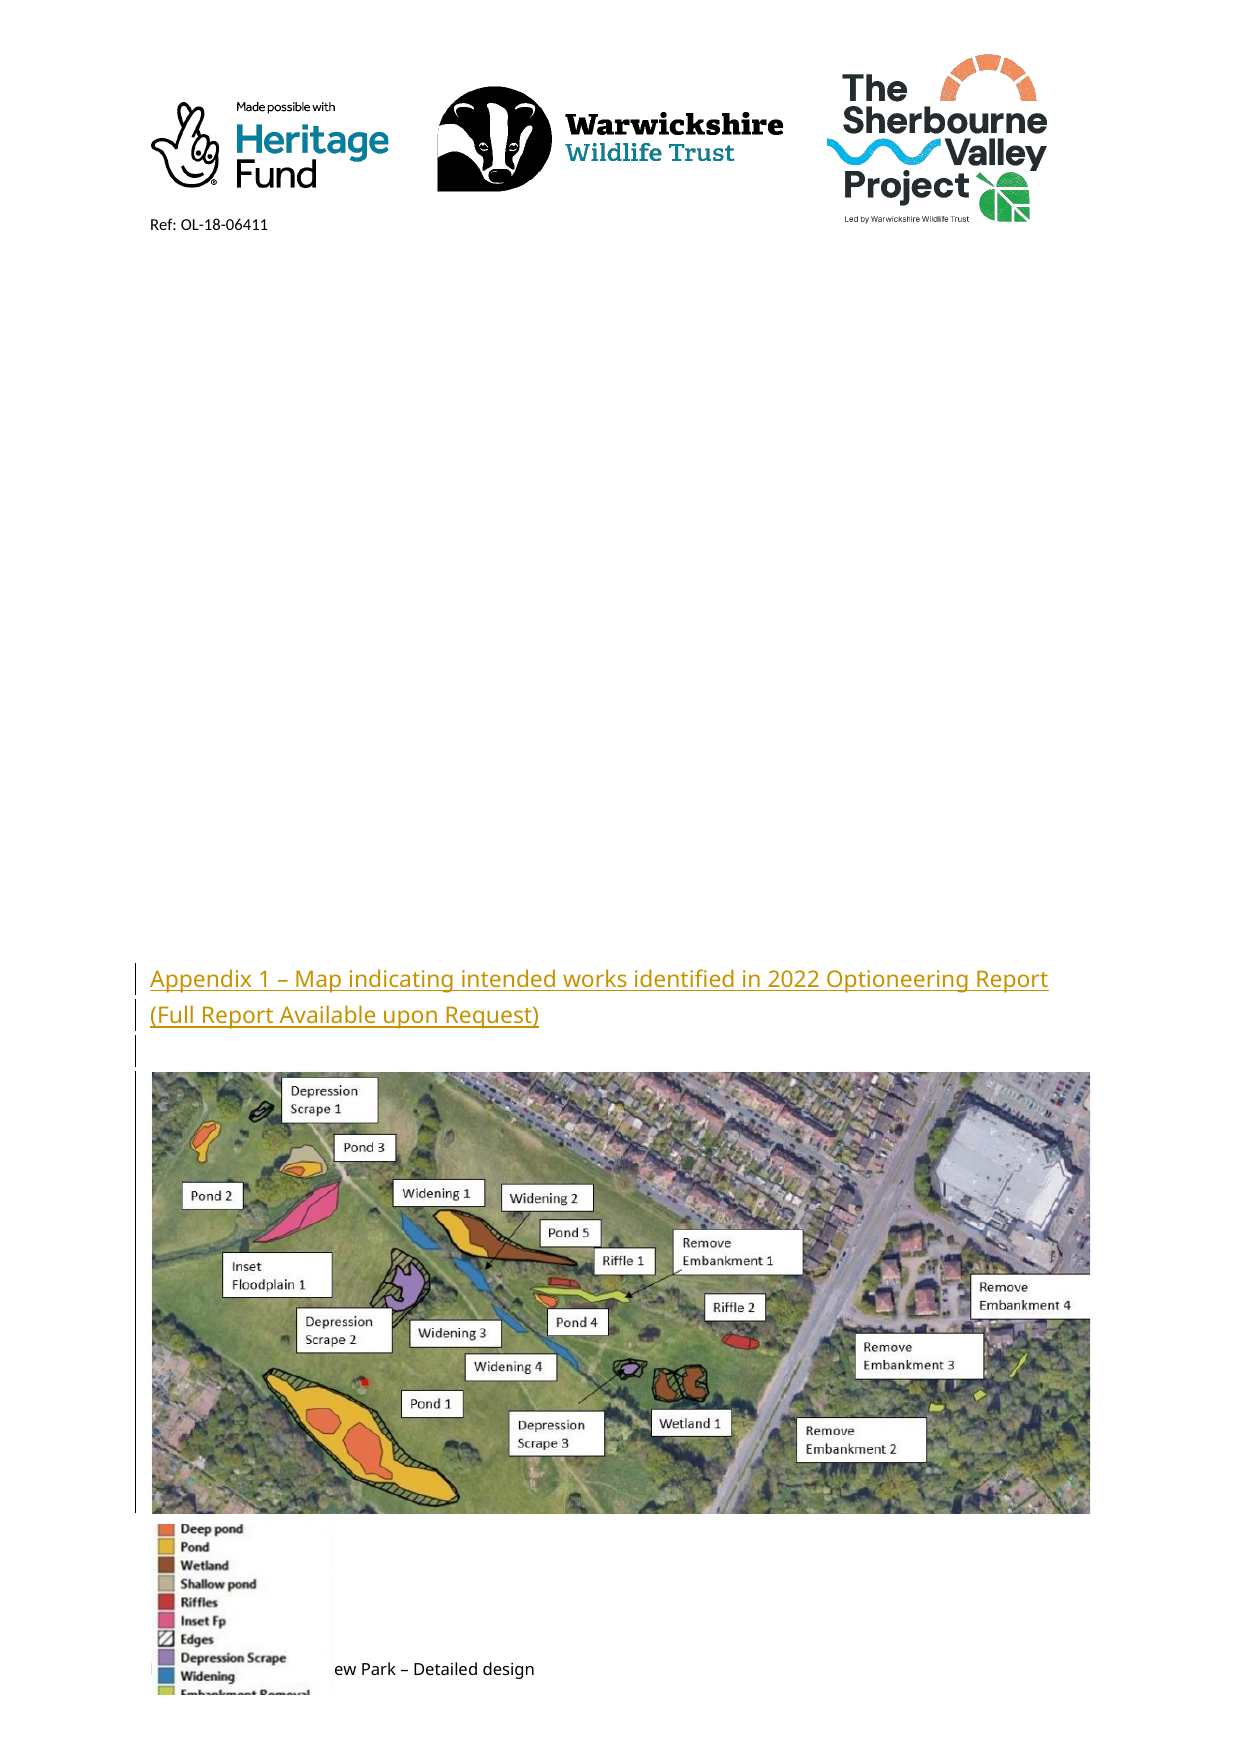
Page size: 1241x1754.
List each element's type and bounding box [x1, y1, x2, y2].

picture [150, 1524, 335, 1693]
picture [427, 76, 815, 204]
picture [150, 1071, 1091, 1514]
picture [151, 102, 389, 188]
picture [822, 39, 1055, 245]
